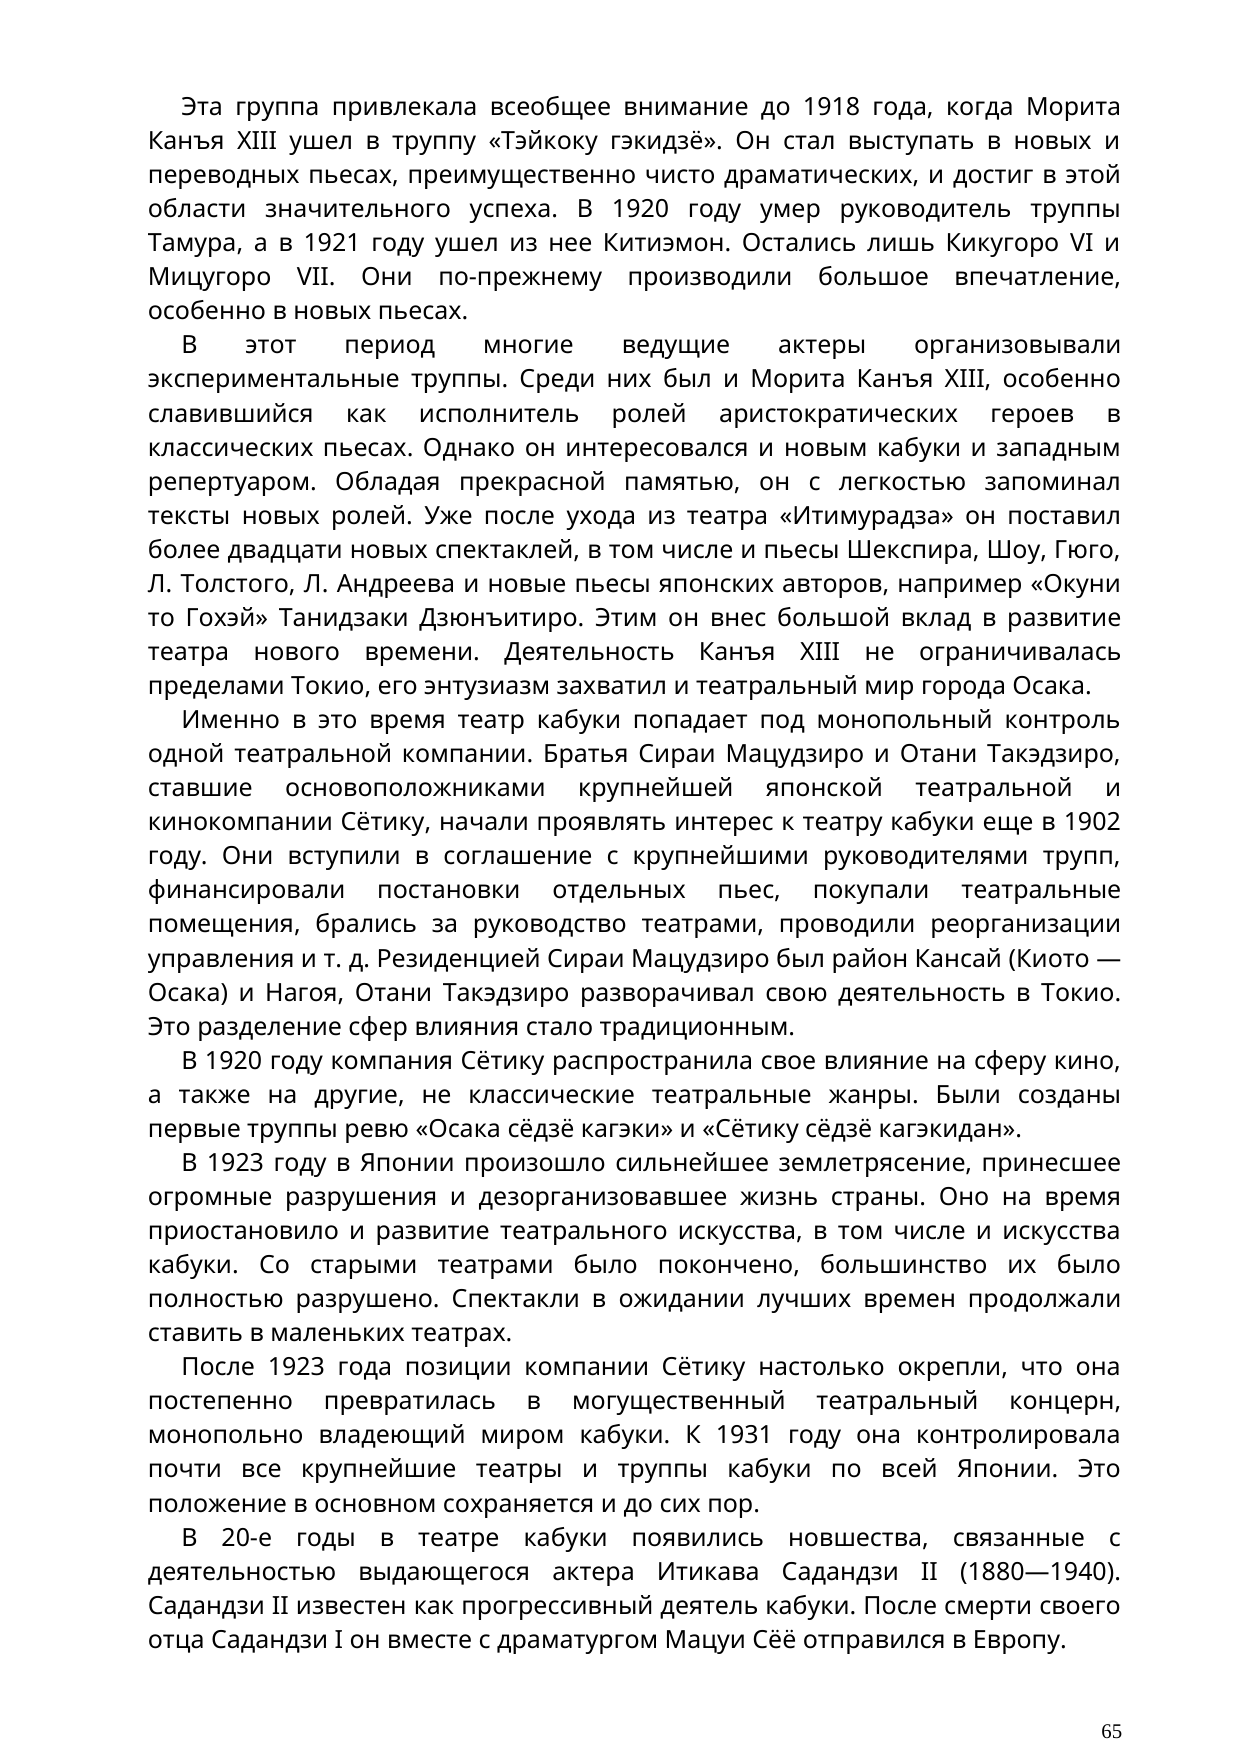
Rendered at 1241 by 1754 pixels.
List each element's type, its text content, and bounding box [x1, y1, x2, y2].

text В 1920 году компания Сётику распространила свое влияние на сферу кино, а также на другие, не классические театральные жанры. Были созданы первые труппы ревю «Осака сёдзё кагэки» и «Сётику сёдзё кагэкидан». [148, 1042, 1122, 1144]
text Эта группа привлекала всеобщее внимание до 1918 года, когда Морита Канъя XIII ушел в труппу «Тэйкоку гэкидзё». Он стал выступать в новых и переводных пьесах, преимущественно чисто драматических, и достиг в этой области значительного успеха. В 1920 году умер руководитель труппы Тамура, а в 1921 году ушел из нее Китиэмон. Остались лишь Кикугоро VI и Мицугоро VII. Они по-прежнему производили большое впечатление, особенно в новых пьесах. [148, 89, 1122, 327]
text В 20-е годы в театре кабуки появились новшества, связанные с деятельностью выдающегося актера Итикава Садандзи II (1880—1940). Садандзи II известен как прогрессивный деятель кабуки. После смерти своего отца Садандзи I он вместе с драматургом Мацуи Сёё отправился в Европу. [148, 1519, 1122, 1656]
text После 1923 года позиции компании Сётику настолько окрепли, что она постепенно превратилась в могущественный театральный концерн, монопольно владеющий миром кабуки. К 1931 году она контролировала почти все крупнейшие театры и труппы кабуки по всей Японии. Это положение в основном сохраняется и до сих пор. [148, 1349, 1122, 1519]
text В этот период многие ведущие актеры организовывали экспериментальные труппы. Среди них был и Морита Канъя XIII, особенно славившийся как исполнитель ролей аристократических героев в классических пьесах. Однако он интересовался и новым кабуки и западным репертуаром. Обладая прекрасной памятью, он с легкостью запоминал тексты новых ролей. Уже после ухода из театра «Итимурадза» он поставил более двадцати новых спектаклей, в том числе и пьесы Шекспира, Шоу, Гюго, Л. Толстого, Л. Андреева и новые пьесы японских авторов, например «Окуни то Гохэй» Танидзаки Дзюнъитиро. Этим он внес большой вклад в развитие театра нового времени. Деятельность Канъя XIII не ограничивалась пределами Токио, его энтузиазм захватил и театральный мир города Осака. [148, 327, 1122, 702]
text В 1923 году в Японии произошло сильнейшее землетрясение, принесшее огромные разрушения и дезорганизовавшее жизнь страны. Оно на время приостановило и развитие театрального искусства, в том числе и искусства кабуки. Со старыми театрами было покончено, большинство их было полностью разрушено. Спектакли в ожидании лучших времен продолжали ставить в маленьких театрах. [148, 1144, 1122, 1349]
text Именно в это время театр кабуки попадает под монопольный контроль одной театральной компании. Братья Сираи Мацудзиро и Отани Такэдзиро, ставшие основоположниками крупнейшей японской театральной и кинокомпании Сётику, начали проявлять интерес к театру кабуки еще в 1902 году. Они вступили в соглашение с крупнейшими руководителями трупп, финансировали постановки отдельных пьес, покупали театральные помещения, брались за руководство театрами, проводили реорганизации управления и т. д. Резиденцией Сираи Мацудзиро был район Кансай (Киото — Осака) и Нагоя, Отани Такэдзиро разворачивал свою деятельность в Токио. Это разделение сфер влияния стало традиционным. [148, 702, 1122, 1042]
